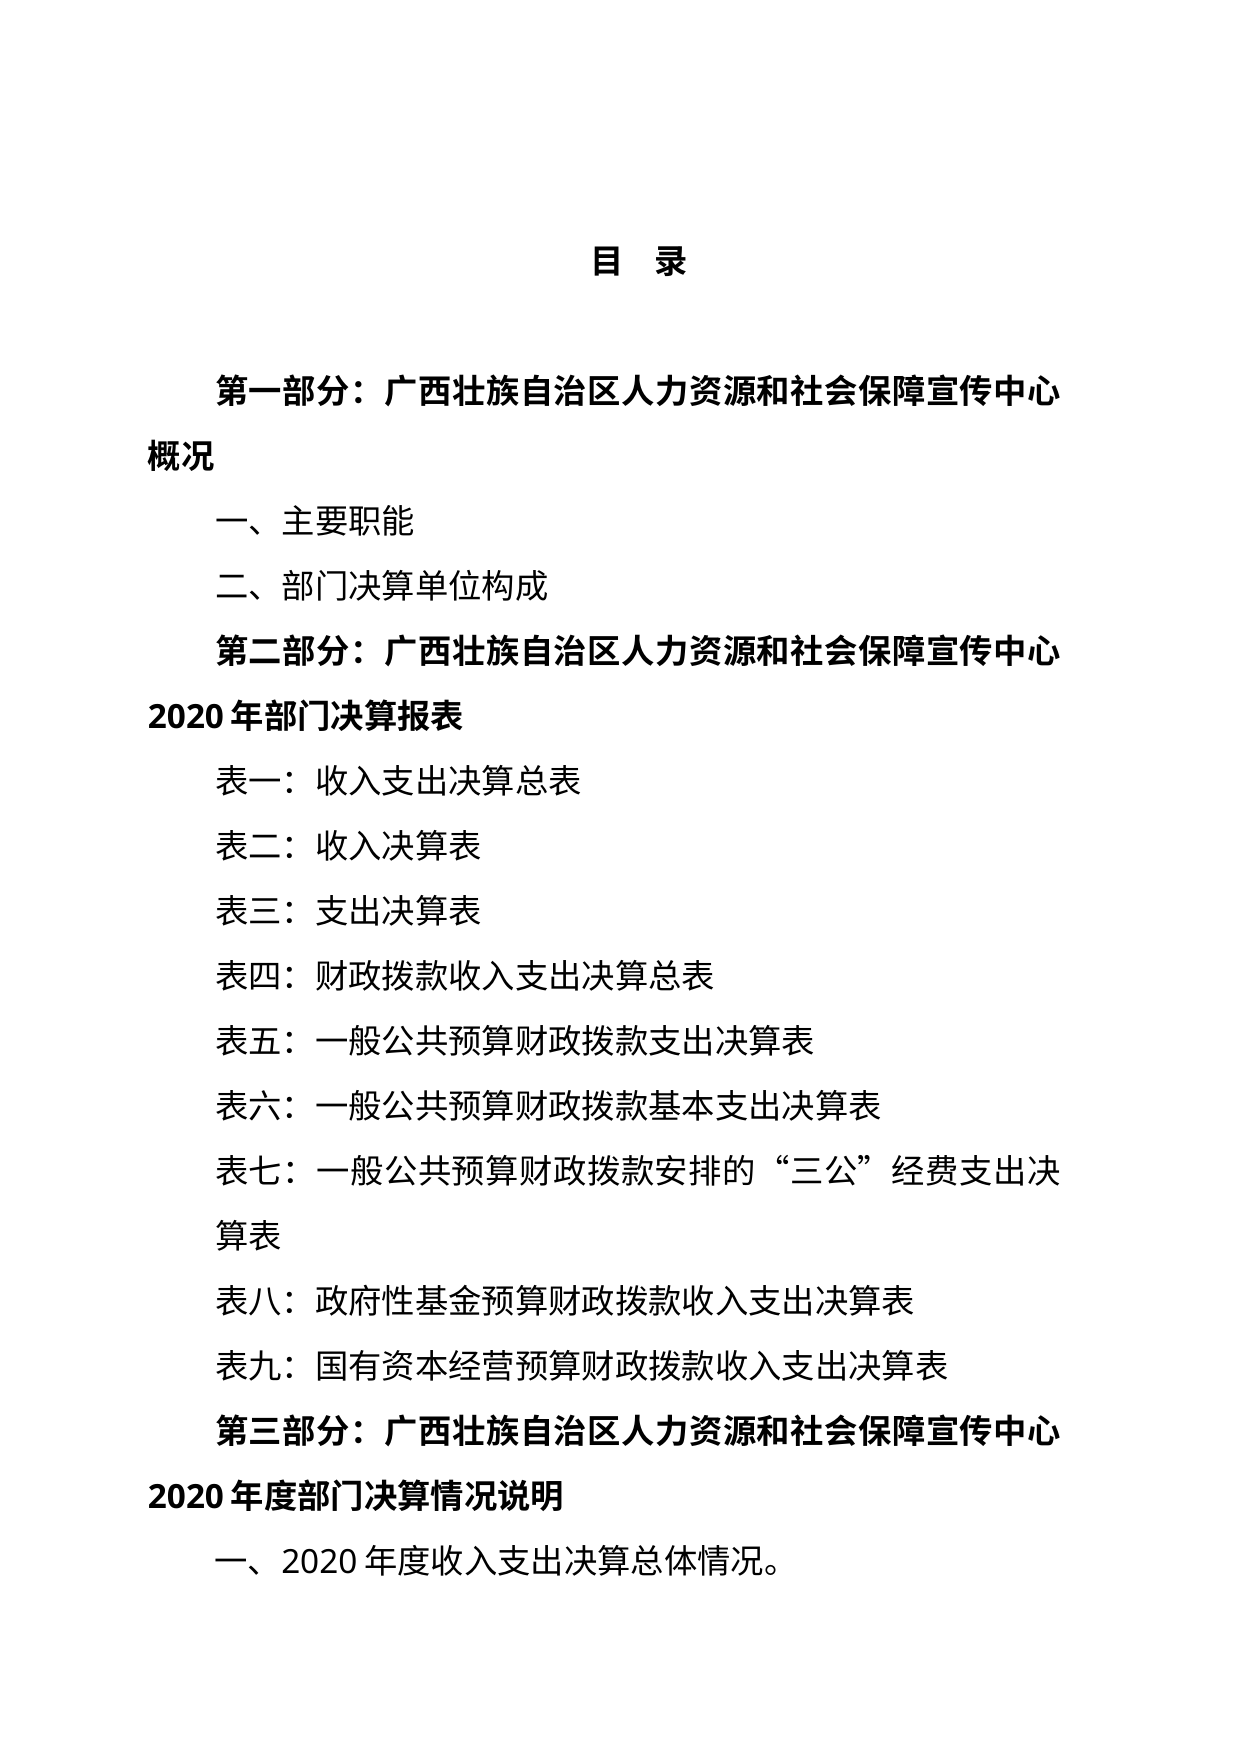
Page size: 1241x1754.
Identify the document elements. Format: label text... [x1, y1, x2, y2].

text 表三：支出决算表 [215, 877, 1063, 942]
text 表八：政府性基金预算财政拨款收入支出决算表 [215, 1267, 1063, 1332]
text 第三部分：广西壮族自治区人力资源和社会保障宣传中心2020年度部门决算情况说明 [148, 1397, 1063, 1527]
text 表二：收入决算表 [215, 812, 1063, 877]
text 一、主要职能 [148, 487, 1063, 552]
text 目 录 [148, 227, 1063, 292]
text 表七：一般公共预算财政拨款安排的“三公”经费支出决算表 [215, 1137, 1063, 1267]
text 表一：收入支出决算总表 [215, 747, 1063, 812]
text 表六：一般公共预算财政拨款基本支出决算表 [215, 1072, 1063, 1137]
text 一、2020年度收入支出决算总体情况。 [148, 1527, 1063, 1592]
text 二、部门决算单位构成 [148, 552, 1063, 617]
text 表九：国有资本经营预算财政拨款收入支出决算表 [215, 1332, 1063, 1397]
text 表四：财政拨款收入支出决算总表 [215, 942, 1063, 1007]
text 表五：一般公共预算财政拨款支出决算表 [215, 1007, 1063, 1072]
text 第二部分：广西壮族自治区人力资源和社会保障宣传中心2020年部门决算报表 [148, 617, 1063, 747]
text 第一部分：广西壮族自治区人力资源和社会保障宣传中心概况 [148, 357, 1063, 487]
